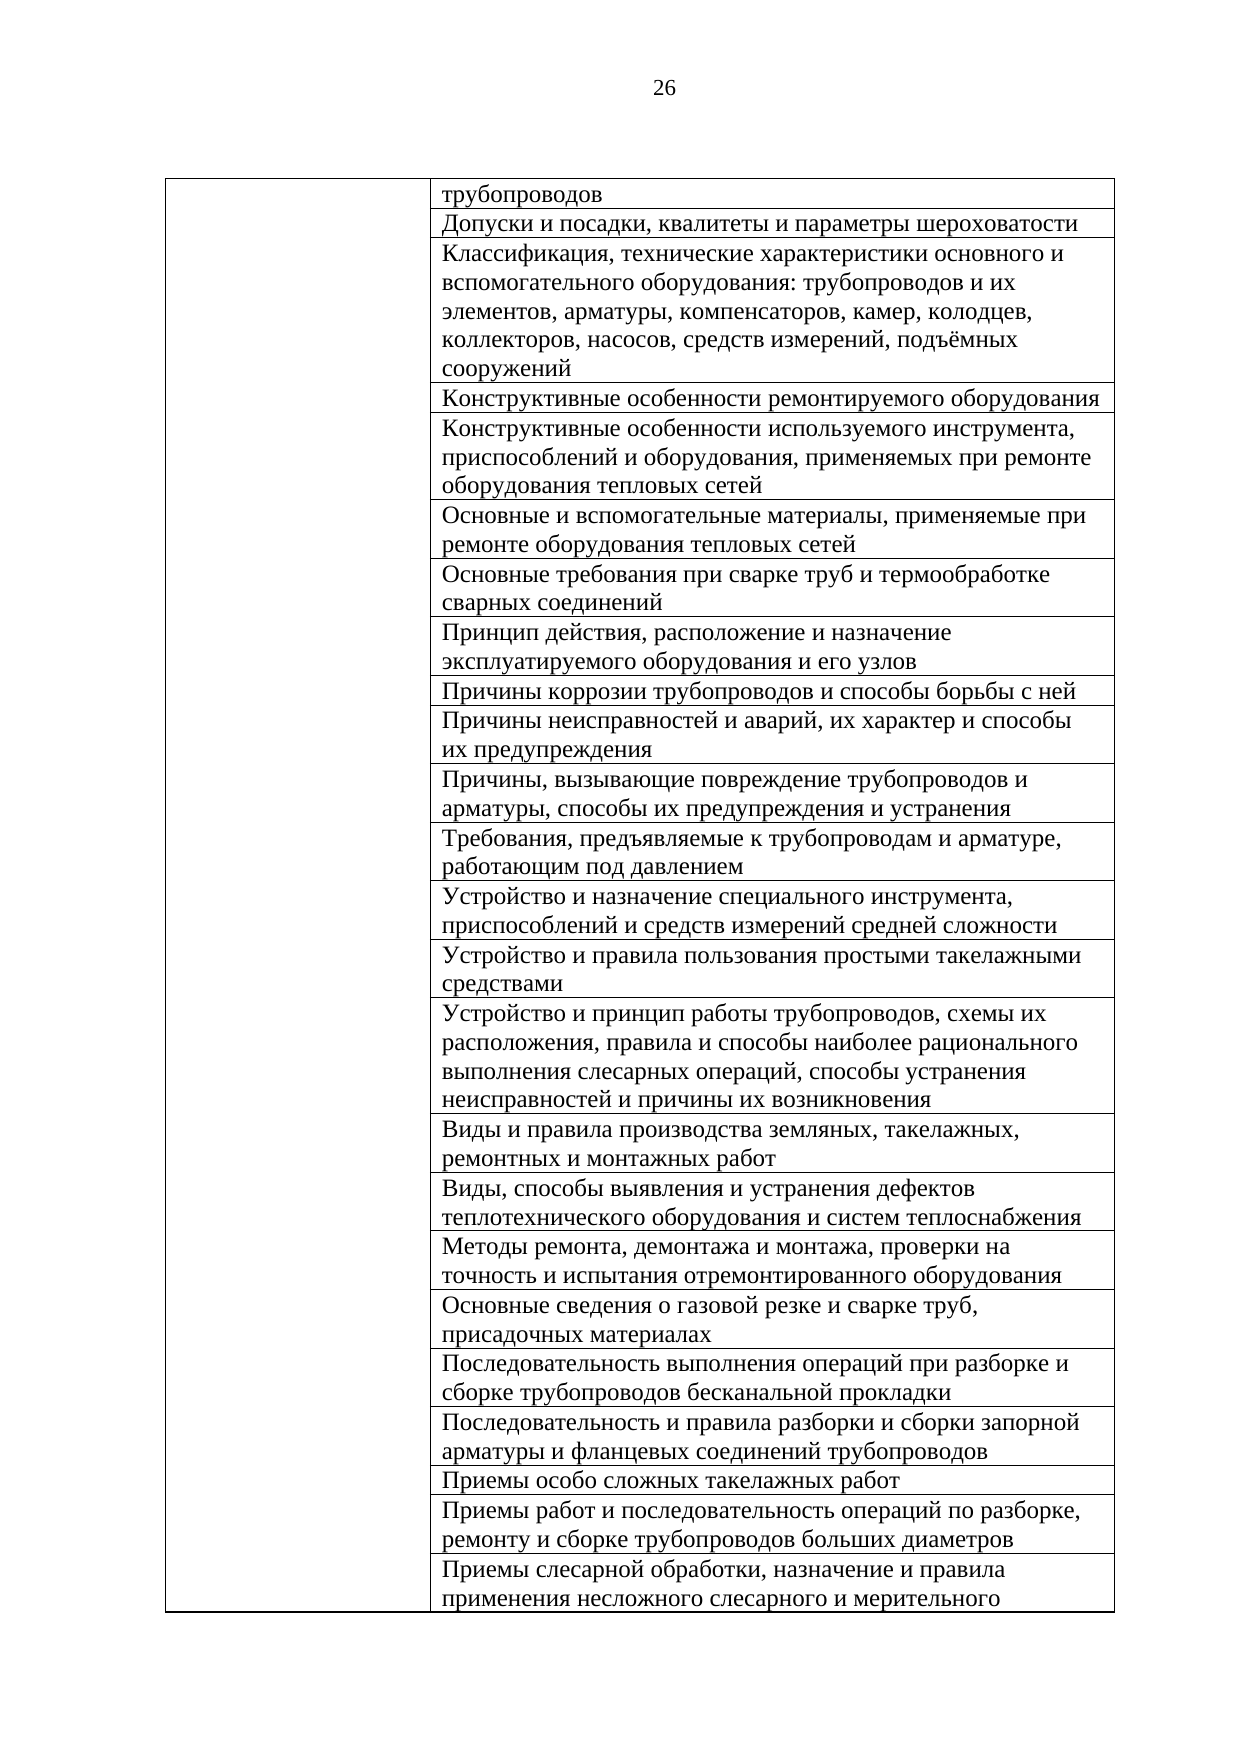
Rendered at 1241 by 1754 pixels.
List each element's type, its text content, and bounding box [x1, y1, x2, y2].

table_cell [431, 179, 1114, 207]
table_cell Методы ремонта, демонтажа и монтажа, проверки на точность и испытания отремонтированного оборудования [431, 1231, 1114, 1289]
table_cell Классификация, технические характеристики основного и вспомогательного оборудования: трубопроводов и их элементов, арматуры, компенсаторов, камер, колодцев, коллекторов, насосов, средств измерений, подъёмных сооружений [431, 238, 1114, 382]
table_cell Принцип действия, расположение и назначение эксплуатируемого оборудования и его узлов [431, 617, 1114, 675]
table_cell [431, 1554, 1114, 1611]
table_cell Причины, вызывающие повреждение трубопроводов и арматуры, способы их предупреждения и устранения [431, 764, 1114, 822]
table_cell Последовательность выполнения операций при разборке и сборке трубопроводов бесканальной прокладки [431, 1349, 1114, 1406]
table_cell Основные и вспомогательные материалы, применяемые при ремонте оборудования тепловых сетей [431, 500, 1114, 558]
table_cell Последовательность и правила разборки и сборки запорной арматуры и фланцевых соединений трубопроводов [431, 1407, 1114, 1464]
table_cell Устройство и правила пользования простыми такелажными средствами [431, 940, 1114, 997]
table_cell Приемы особо сложных такелажных работ [431, 1466, 1114, 1494]
table_cell Устройство и принцип работы трубопроводов, схемы их расположения, правила и способы наиболее рационального выполнения слесарных операций, способы устранения неисправностей и причины их возникновения [431, 998, 1114, 1113]
table_cell Допуски и посадки, квалитеты и параметры шероховатости [431, 209, 1114, 237]
table_cell Приемы работ и последовательность операций по разборке, ремонту и сборке трубопроводов больших диаметров [431, 1495, 1114, 1553]
table_cell Основные требования при сварке труб и термообработке сварных соединений [431, 559, 1114, 616]
table_cell Конструктивные особенности используемого инструмента, приспособлений и оборудования, применяемых при ремонте оборудования тепловых сетей [431, 413, 1114, 499]
table_cell Причины неисправностей и аварий, их характер и способы их предупреждения [431, 706, 1114, 763]
table_cell Основные сведения о газовой резке и сварке труб, присадочных материалах [431, 1290, 1114, 1347]
table_cell Виды, способы выявления и устранения дефектов теплотехнического оборудования и систем теплоснабжения [431, 1173, 1114, 1230]
table_cell Устройство и назначение специального инструмента, приспособлений и средств измерений средней сложности [431, 881, 1114, 939]
table_cell Виды и правила производства земляных, такелажных, ремонтных и монтажных работ [431, 1114, 1114, 1172]
table_cell Требования, предъявляемые к трубопроводам и арматуре, работающим под давлением [431, 823, 1114, 880]
table_cell Причины коррозии трубопроводов и способы борьбы с ней [431, 676, 1114, 704]
table_cell Конструктивные особенности ремонтируемого оборудования [431, 383, 1114, 412]
